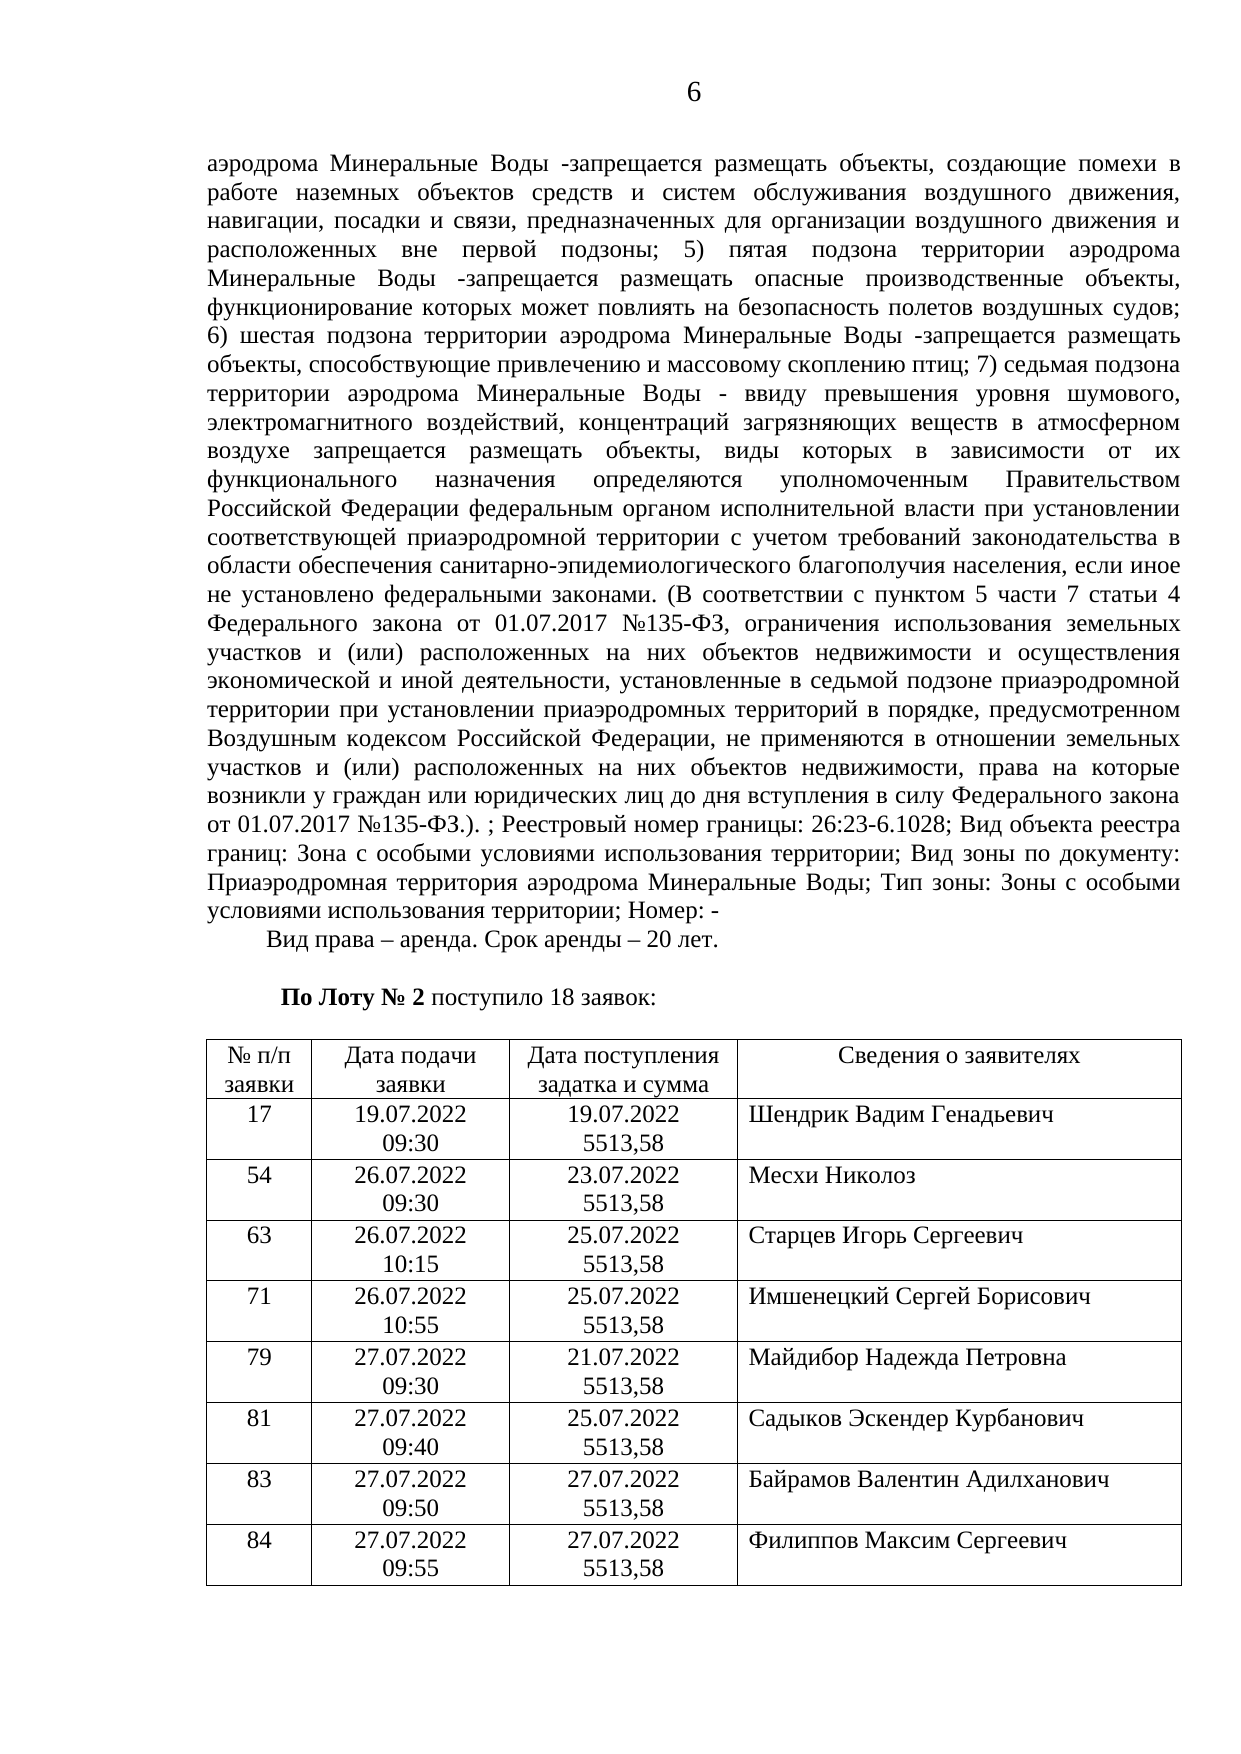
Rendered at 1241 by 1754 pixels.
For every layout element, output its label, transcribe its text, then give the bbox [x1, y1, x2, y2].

table_cell 25.07.2022 5513,58 [510, 1221, 737, 1280]
table_cell 54 [207, 1160, 311, 1219]
table_header № п/п заявки [207, 1040, 311, 1098]
table_cell Месхи Николоз [738, 1160, 1181, 1219]
table_cell 26.07.2022 09:30 [312, 1160, 509, 1219]
table_cell Садыков Эскендер Курбанович [738, 1403, 1181, 1463]
table_header Дата поступления задатка и сумма [510, 1040, 737, 1098]
table_cell 26.07.2022 10:55 [312, 1281, 509, 1341]
table_cell 25.07.2022 5513,58 [510, 1403, 737, 1463]
table_cell 25.07.2022 5513,58 [510, 1281, 737, 1341]
table_header Дата подачи заявки [312, 1040, 509, 1098]
table_cell 27.07.2022 09:40 [312, 1403, 509, 1463]
table_cell 27.07.2022 09:30 [312, 1342, 509, 1402]
table_cell Старцев Игорь Сергеевич [738, 1221, 1181, 1280]
table_cell 26.07.2022 10:15 [312, 1221, 509, 1280]
table_cell 71 [207, 1281, 311, 1341]
table_cell 83 [207, 1464, 311, 1524]
table_cell 23.07.2022 5513,58 [510, 1160, 737, 1219]
table_cell Шендрик Вадим Генадьевич [738, 1099, 1181, 1159]
table_cell 21.07.2022 5513,58 [510, 1342, 737, 1402]
table_cell 63 [207, 1221, 311, 1280]
table_cell 84 [207, 1525, 311, 1584]
table_cell 27.07.2022 09:50 [312, 1464, 509, 1524]
table_cell Имшенецкий Сергей Борисович [738, 1281, 1181, 1341]
table_cell 81 [207, 1403, 311, 1463]
table_cell 27.07.2022 5513,58 [510, 1525, 737, 1584]
table_cell Байрамов Валентин Адилханович [738, 1464, 1181, 1524]
table_cell 19.07.2022 09:30 [312, 1099, 509, 1159]
table_cell Филиппов Максим Сергеевич [738, 1525, 1181, 1584]
table_cell Майдибор Надежда Петровна [738, 1342, 1181, 1402]
table_cell 19.07.2022 5513,58 [510, 1099, 737, 1159]
table_cell 27.07.2022 09:55 [312, 1525, 509, 1584]
table_cell 79 [207, 1342, 311, 1402]
table_cell 17 [207, 1099, 311, 1159]
text По Лоту № 2 поступило 18 заявок: [207, 982, 1175, 1011]
table_cell 27.07.2022 5513,58 [510, 1464, 737, 1524]
text Вид права – аренда. Срок аренды – 20 лет. [207, 924, 1181, 953]
table_header Сведения о заявителях [738, 1040, 1181, 1098]
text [207, 148, 1181, 924]
